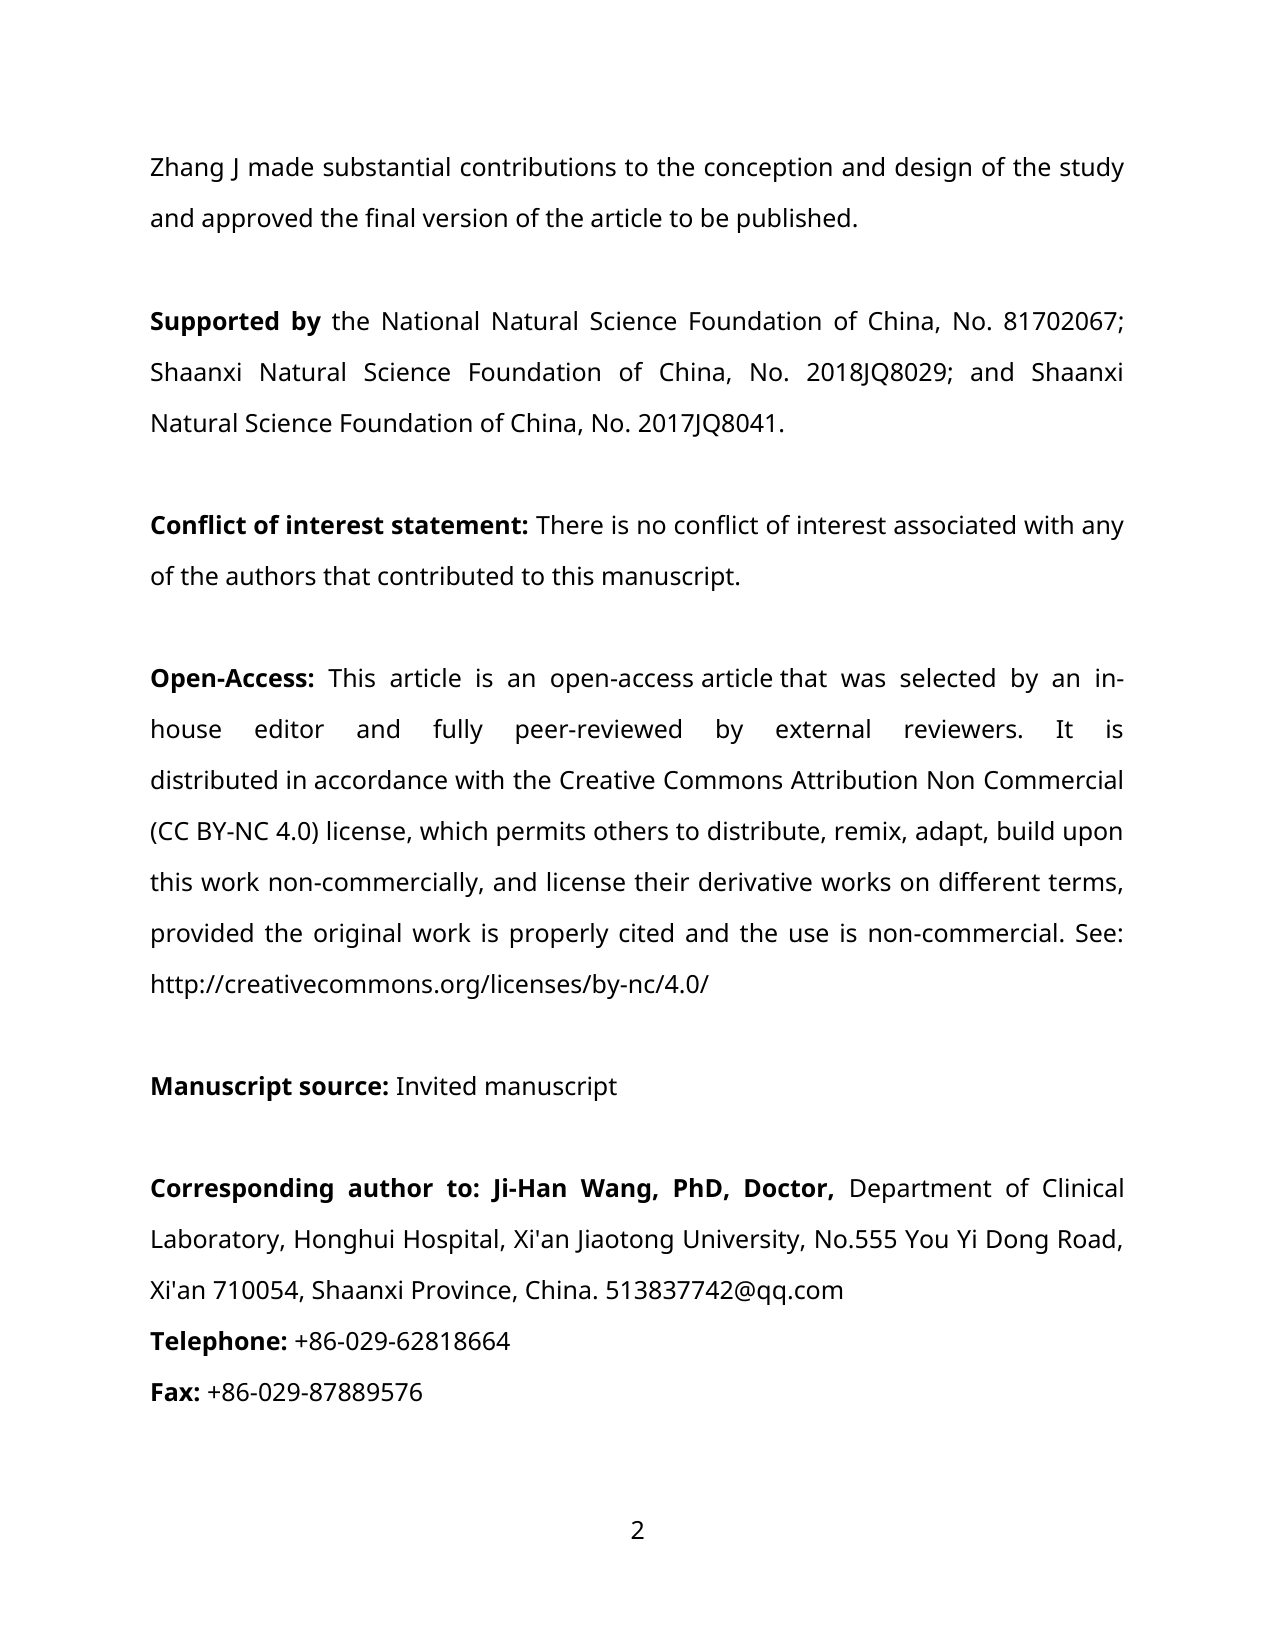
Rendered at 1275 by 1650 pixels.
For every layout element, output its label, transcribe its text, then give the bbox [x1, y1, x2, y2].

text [150, 150, 1125, 235]
text Corresponding author to: Ji-Han Wang, PhD, Doctor, Department of Clinical Laboratory, Honghui Hospital, Xi'an Jiaotong University, No.555 You Yi Dong Road, Xi'an 710054, Shaanxi Province, China. 513837742@qq.com [150, 1171, 1125, 1307]
text Supported by the National Natural Science Foundation of China, No. 81702067; Shaanxi Natural Science Foundation of China, No. 2018JQ8029; and Shaanxi Natural Science Foundation of China, No. 2017JQ8041. [150, 303, 1125, 439]
text Conflict of interest statement: There is no conflict of interest associated with any of the authors that contributed to this manuscript. [150, 507, 1125, 592]
text Manuscript source: Invited manuscript [150, 1069, 1125, 1103]
text Fax: +86-029-87889576 [150, 1375, 1125, 1409]
text Telephone: +86-029-62818664 [150, 1324, 1125, 1358]
text Open-Access: This article is an open-access article that was selected by an in-house editor and fully peer-reviewed by external reviewers. It is distributed in accordance with the Creative Commons Attribution Non Commercial (CC BY-NC 4.0) license, which permits others to distribute, remix, adapt, build upon this work non-commercially, and license their derivative works on different terms, provided the original work is properly cited and the use is non-commercial. See: http://creativecommons.org/licenses/by-nc/4.0/ [150, 660, 1125, 1001]
